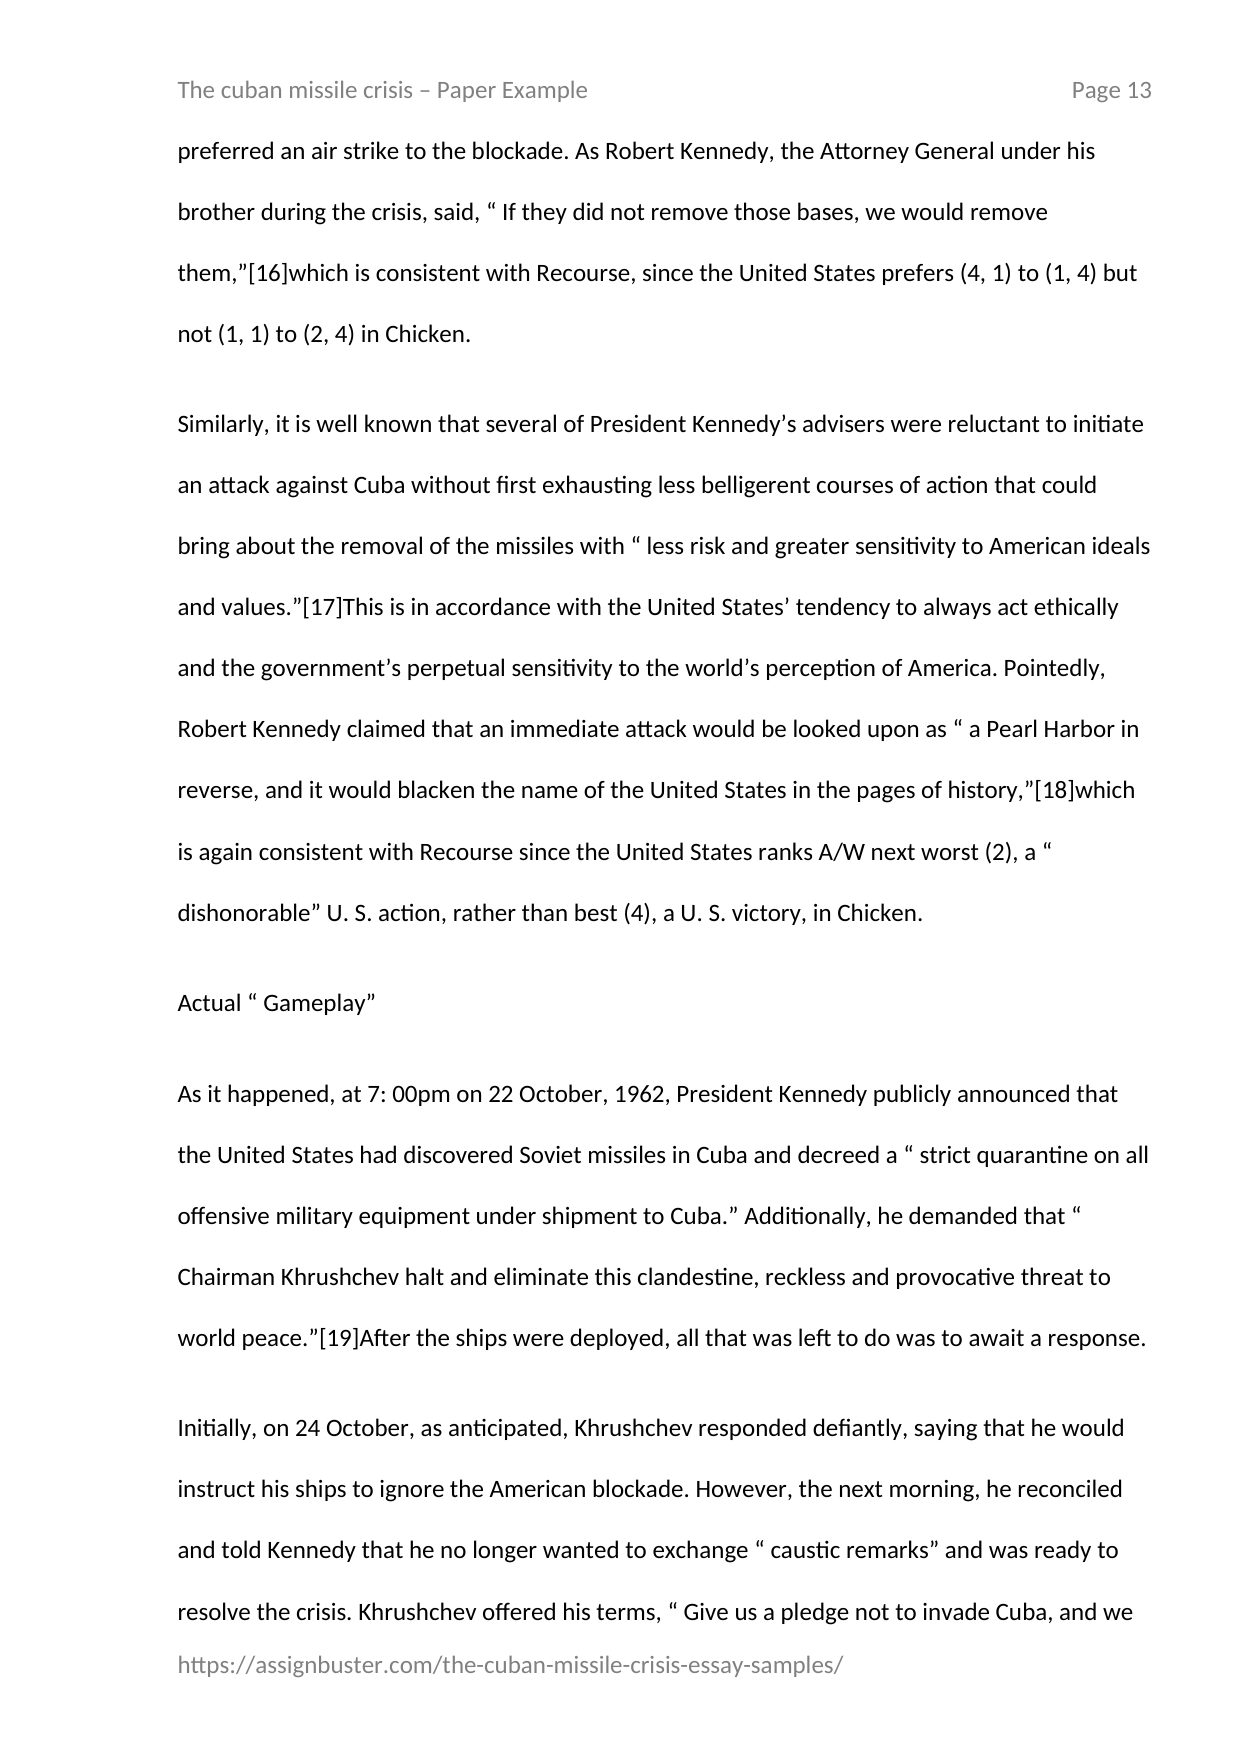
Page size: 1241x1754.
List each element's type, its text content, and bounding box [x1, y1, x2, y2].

text Similarly, it is well known that several of President Kennedy’s advisers were reluctant to initiate an attack against Cuba without first exhausting less belligerent courses of action that could bring about the removal of the missiles with “ less risk and greater sensitivity to American ideals and values.”[17]This is in accordance with the United States’ tendency to always act ethically and the government’s perpetual sensitivity to the world’s perception of America. Pointedly, Robert Kennedy claimed that an immediate attack would be looked upon as “ a Pearl Harbor in reverse, and it would blacken the name of the United States in the pages of history,”[18]which is again consistent with Recourse since the United States ranks A/W next worst (2), a “ dishonorable” U. S. action, rather than best (4), a U. S. victory, in Chicken. [177, 408, 1152, 927]
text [177, 135, 1152, 348]
text Actual “ Gameplay” [177, 987, 1152, 1018]
text As it happened, at 7: 00pm on 22 October, 1962, President Kennedy publicly announced that the United States had discovered Soviet missiles in Cuba and decreed a “ strict quarantine on all offensive military equipment under shipment to Cuba.” Additionally, he demanded that “ Chairman Khrushchev halt and eliminate this clandestine, reckless and provocative threat to world peace.”[19]After the ships were deployed, all that was left to do was to await a response. [177, 1078, 1152, 1352]
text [177, 1412, 1152, 1626]
